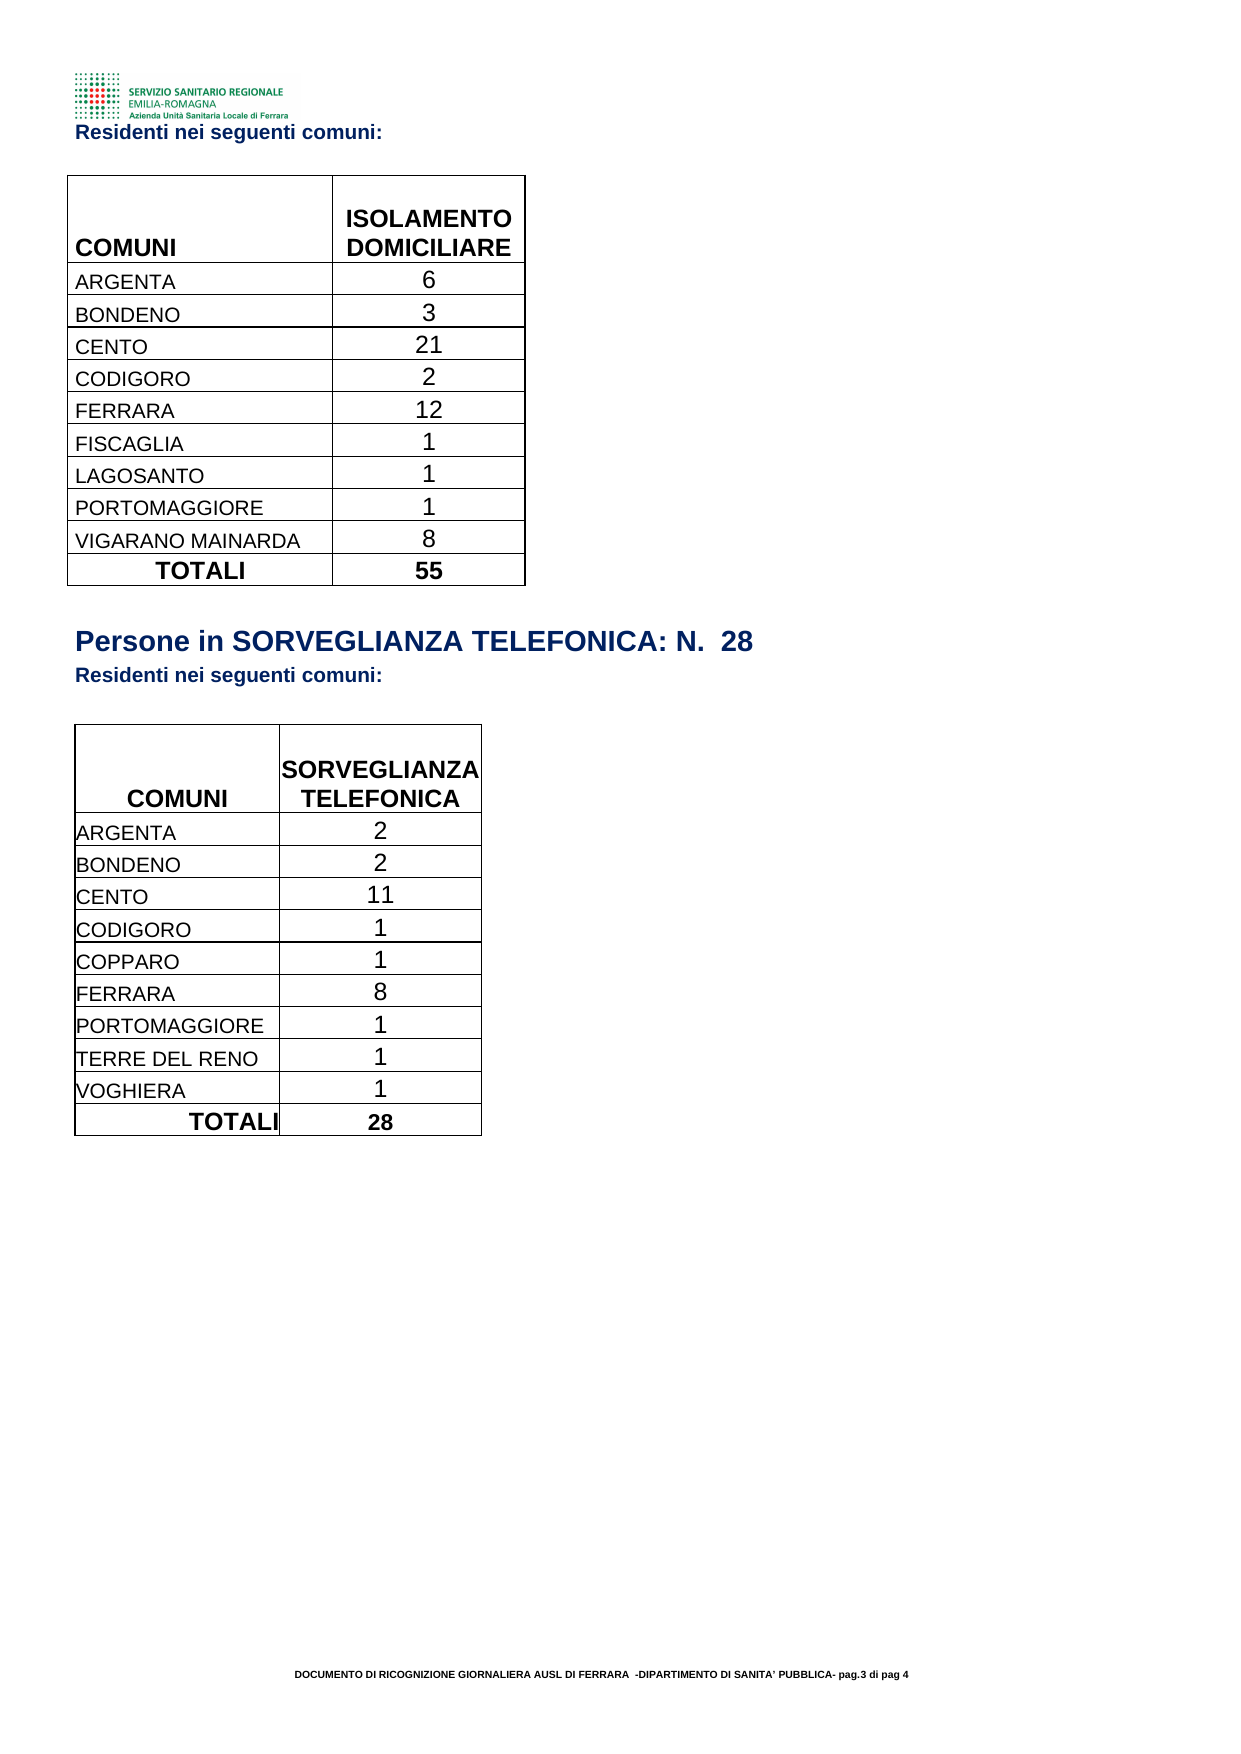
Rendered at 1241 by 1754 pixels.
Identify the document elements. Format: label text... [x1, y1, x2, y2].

table_header COMUNI [76, 725, 279, 812]
table_cell COPPARO [76, 943, 279, 974]
table_cell 1 [333, 489, 524, 520]
text Persone in SORVEGLIANZA TELEFONICA: N. 28 [75, 624, 1165, 658]
table_cell 1 [280, 1039, 481, 1071]
picture [75, 73, 302, 120]
table_cell TOTALI [68, 554, 332, 585]
table_cell 8 [333, 521, 524, 552]
table_cell 1 [333, 424, 524, 456]
table_cell PORTOMAGGIORE [68, 489, 332, 520]
table_cell 11 [280, 878, 481, 909]
table_cell 21 [333, 328, 524, 359]
table_cell FERRARA [76, 975, 279, 1006]
table_cell CENTO [76, 878, 279, 909]
table_cell 2 [280, 813, 481, 844]
table_cell 1 [333, 457, 524, 488]
table_cell 1 [280, 1072, 481, 1103]
table_cell BONDENO [76, 846, 279, 877]
table_header SORVEGLIANZA TELEFONICA [280, 725, 481, 812]
table_header ISOLAMENTO DOMICILIARE [333, 176, 524, 262]
table_cell 8 [280, 975, 481, 1006]
table_cell LAGOSANTO [68, 457, 332, 488]
table_cell 12 [333, 392, 524, 423]
table_cell 1 [280, 910, 481, 941]
table_cell 6 [333, 263, 524, 294]
table_cell CENTO [68, 328, 332, 359]
text Residenti nei seguenti comuni: [75, 663, 1165, 687]
table_cell 3 [333, 295, 524, 326]
table_cell PORTOMAGGIORE [76, 1007, 279, 1038]
table_cell 2 [333, 360, 524, 391]
table_cell CODIGORO [76, 910, 279, 941]
table_cell 1 [280, 1007, 481, 1038]
table_cell ARGENTA [76, 813, 279, 844]
table_cell VIGARANO MAINARDA [68, 521, 332, 552]
table_cell VOGHIERA [76, 1072, 279, 1103]
table_cell 55 [333, 554, 524, 585]
table_cell FERRARA [68, 392, 332, 423]
table_cell ARGENTA [68, 263, 332, 294]
table_cell FISCAGLIA [68, 424, 332, 456]
table_cell CODIGORO [68, 360, 332, 391]
table_cell TOTALI [76, 1104, 279, 1135]
table_cell 2 [280, 846, 481, 877]
table_cell 1 [280, 943, 481, 974]
table_cell 28 [280, 1104, 481, 1135]
text Residenti nei seguenti comuni: [75, 119, 1165, 143]
table_cell BONDENO [68, 295, 332, 326]
table_cell TERRE DEL RENO [76, 1039, 279, 1071]
table_header COMUNI [68, 176, 332, 262]
